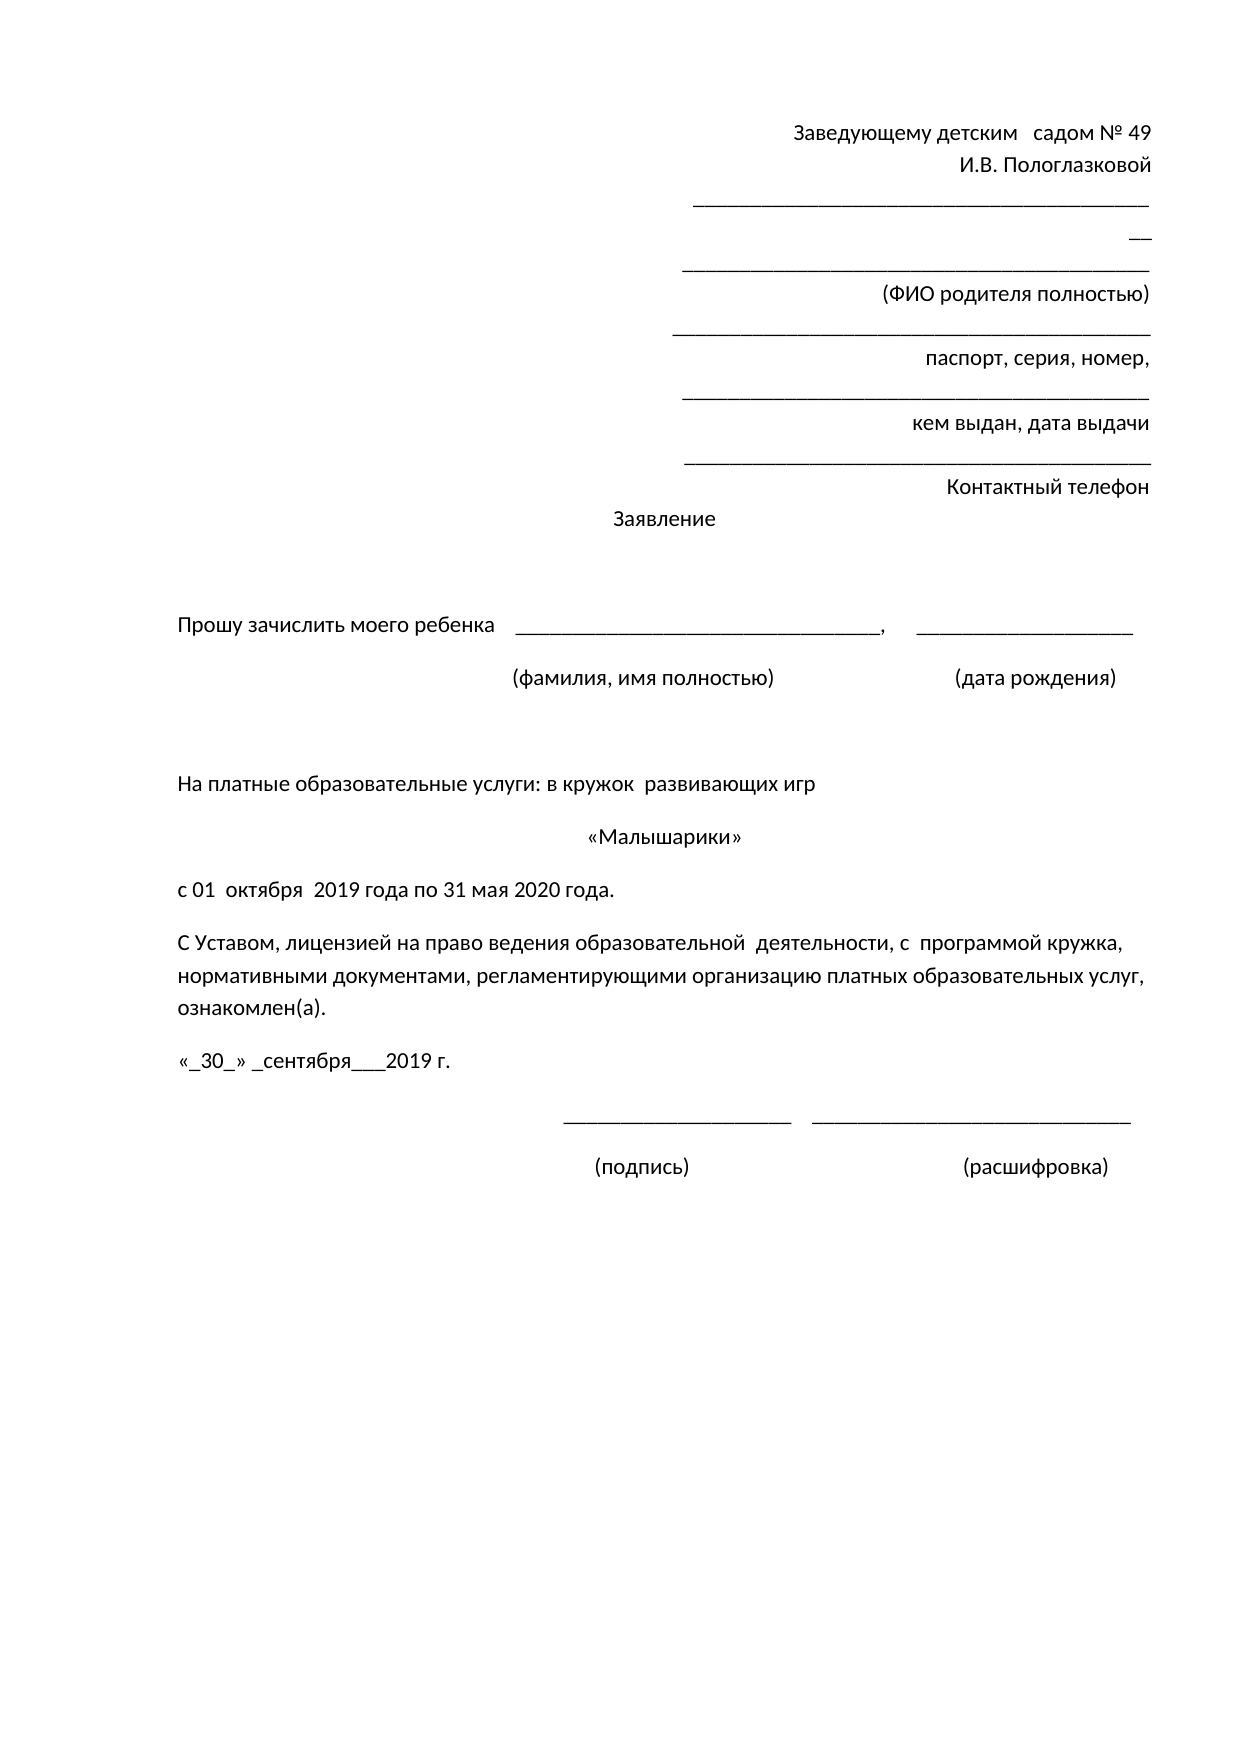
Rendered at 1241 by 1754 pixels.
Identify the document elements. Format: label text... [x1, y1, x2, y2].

text На платные образовательные услуги: в кружок развивающих игр [177, 769, 1152, 797]
text _________________________________________ [177, 247, 1152, 275]
text Заявление [177, 504, 1152, 532]
text с 01 октября 2019 года по 31 мая 2020 года. [177, 876, 1152, 903]
text «_30_» _сентября___2019 г. [177, 1046, 1152, 1074]
text (фамилия, имя полностью) (дата рождения) [177, 663, 1152, 691]
text паспорт, серия, номер, [177, 343, 1152, 371]
text (подпись) (расшифровка) [177, 1152, 1152, 1180]
text ____________________ ____________________________ [177, 1099, 1152, 1127]
text С Уставом, лицензией на право ведения образовательной деятельности, с программой кружка, нормативными документами, регламентирующими организацию платных образовательных услуг, ознакомлен(а). [177, 928, 1152, 1021]
text кем выдан, дата выдачи [177, 408, 1152, 436]
text (ФИО родителя полностью) [177, 279, 1152, 307]
text Прошу зачислить моего ребенка ________________________________, ___________________ [177, 610, 1152, 638]
text Контактный телефон [177, 472, 1152, 500]
text _________________________________________ [177, 440, 1152, 468]
text Заведующему детским садом № 49 [177, 118, 1152, 146]
text __________________________________________ [177, 311, 1152, 339]
text «Малышарики» [177, 822, 1152, 851]
text _________________________________________ [177, 376, 1152, 404]
text И.В. Пологлазковой [177, 150, 1152, 178]
text __________________________________________ [177, 182, 1152, 243]
